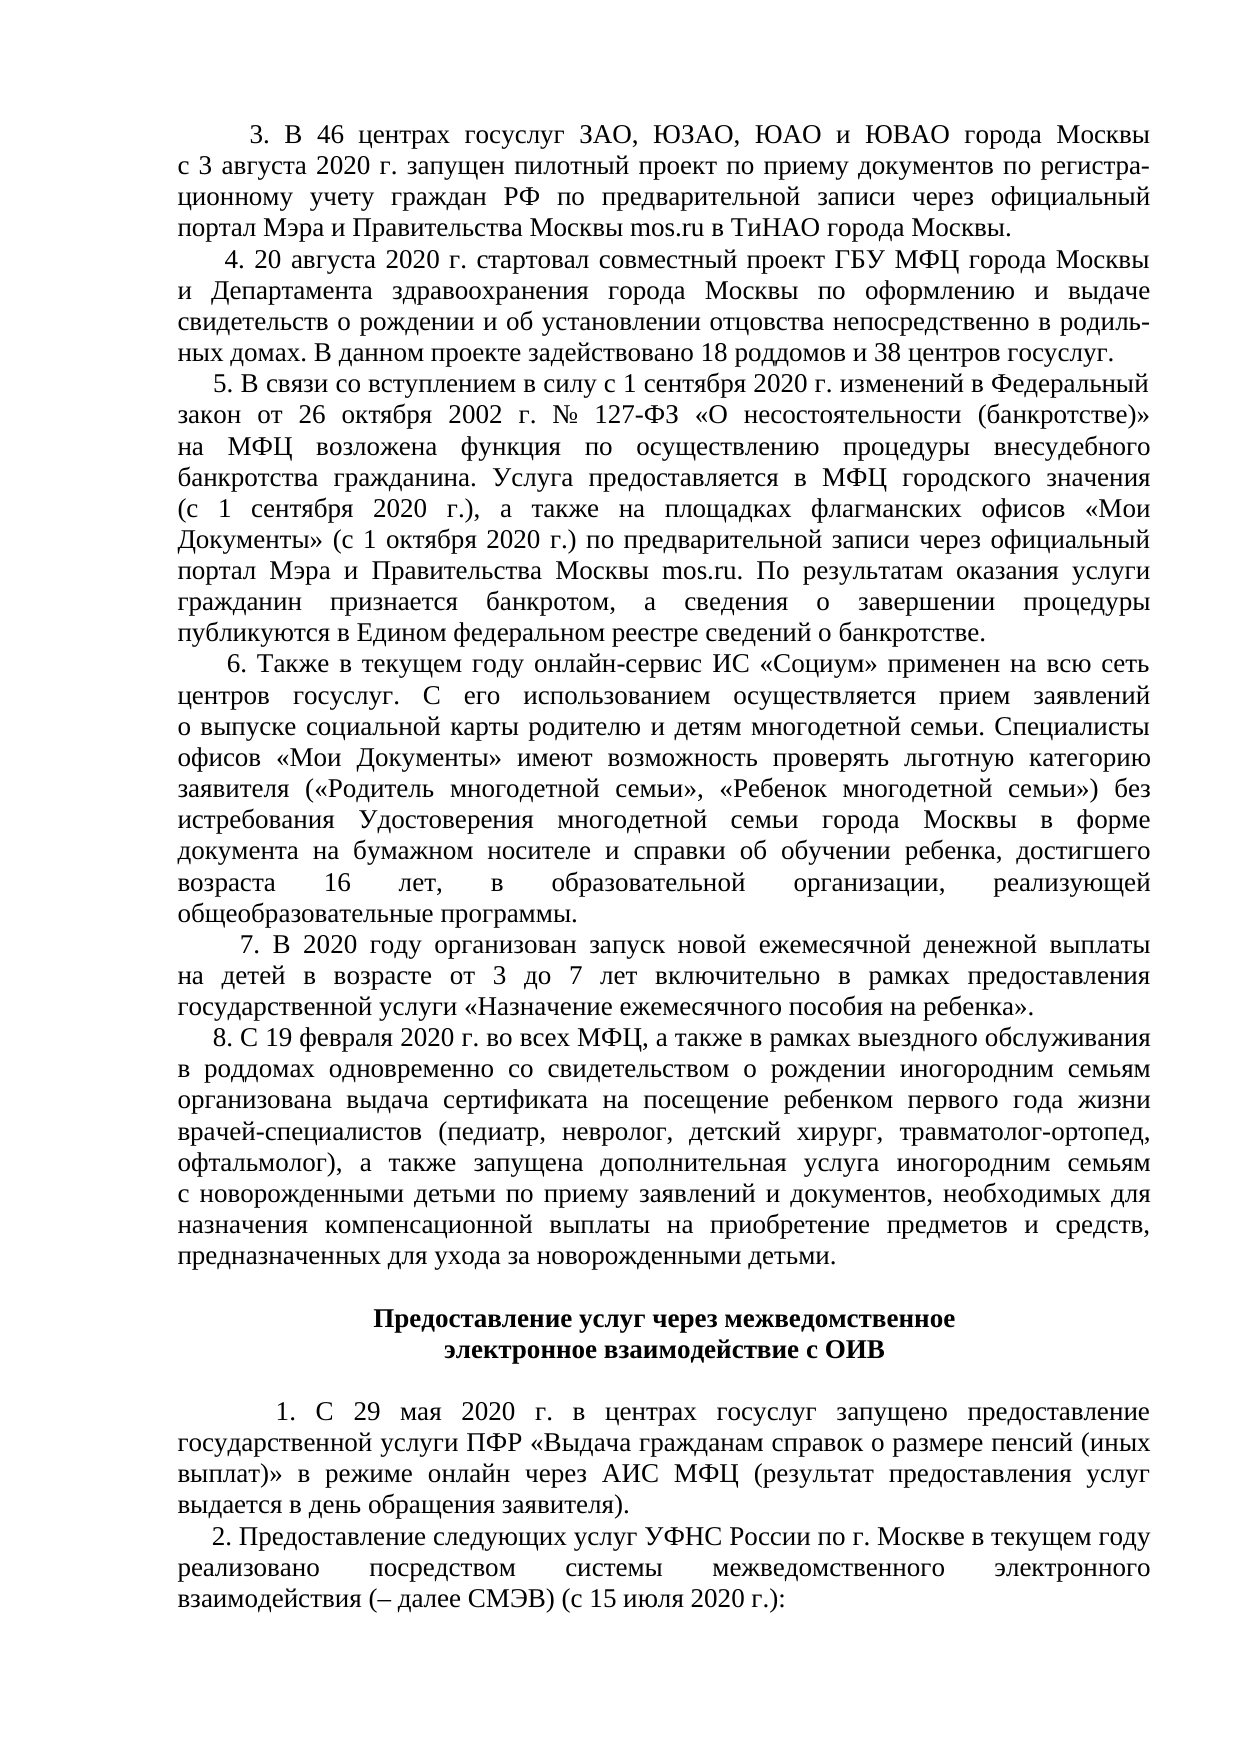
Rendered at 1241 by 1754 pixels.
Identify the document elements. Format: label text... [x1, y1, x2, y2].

text Предоставление услуг через межведомственное электронное взаимодействие с ОИВ [177, 1302, 1152, 1364]
text 2. Предоставление следующих услуг УФНС России по г. Москве в текущем году реализовано посредством системы межведомственного электронного взаимодействия (– далее СМЭВ) (с 15 июля 2020 г.): [177, 1520, 1152, 1613]
text 8. С 19 февраля 2020 г. во всех МФЦ, а также в рамках выездного обслуживания в роддомах одновременно со свидетельством о рождении иногородним семьям организована выдача сертификата на посещение ребенком первого года жизни врачей-специалистов (педиатр, невролог, детский хирург, травматолог-ортопед, офтальмолог), а также запущена дополнительная услуга иногородним семьям с новорожденными детьми по приему заявлений и документов, необходимых для назначения компенсационной выплаты на приобретение предметов и средств, предназначенных для ухода за новорожденными детьми. [177, 1021, 1152, 1271]
text 5. В связи со вступлением в силу с 1 сентября 2020 г. изменений в Федеральный закон от 26 октября 2002 г. № 127-ФЗ «О несостоятельности (банкротстве)» на МФЦ возложена функция по осуществлению процедуры внесудебного банкротства гражданина. Услуга предоставляется в МФЦ городского значения (с 1 сентября 2020 г.), а также на площадках флагманских офисов «Мои Документы» (с 1 октября 2020 г.) по предварительной записи через официальный портал Мэра и Правительства Москвы mos.ru. По результатам оказания услуги гражданин признается банкротом, а сведения о завершении процедуры публикуются в Едином федеральном реестре сведений о банкротстве. [177, 367, 1152, 648]
text 3. В 46 центрах госуслуг ЗАО, ЮЗАО, ЮАО и ЮВАО города Москвы с 3 августа 2020 г. запущен пилотный проект по приему документов по регистра-ционному учету граждан РФ по предварительной записи через официальный портал Мэра и Правительства Москвы mos.ru в ТиНАО города Москвы. [177, 118, 1152, 243]
text 4. 20 августа 2020 г. стартовал совместный проект ГБУ МФЦ города Москвы и Департамента здравоохранения города Москвы по оформлению и выдаче свидетельств о рождении и об установлении отцовства непосредственно в родиль-ных домах. В данном проекте задействовано 18 роддомов и 38 центров госуслуг. [177, 243, 1152, 367]
text 6. Также в текущем году онлайн-сервис ИС «Социум» применен на всю сеть центров госуслуг. С его использованием осуществляется прием заявлений о выпуске социальной карты родителю и детям многодетной семьи. Специалисты офисов «Мои Документы» имеют возможность проверять льготную категорию заявителя («Родитель многодетной семьи», «Ребенок многодетной семьи») без истребования Удостоверения многодетной семьи города Москвы в форме документа на бумажном носителе и справки об обучении ребенка, достигшего возраста 16 лет, в образовательной организации, реализующей общеобразовательные программы. [177, 648, 1152, 928]
text 1. С 29 мая 2020 г. в центрах госуслуг запущено предоставление государственной услуги ПФР «Выдача гражданам справок о размере пенсий (иных выплат)» в режиме онлайн через АИС МФЦ (результат предоставления услуг выдается в день обращения заявителя). [177, 1395, 1152, 1520]
text 7. В 2020 году организован запуск новой ежемесячной денежной выплаты на детей в возрасте от 3 до 7 лет включительно в рамках предоставления государственной услуги «Назначение ежемесячного пособия на ребенка». [177, 928, 1152, 1021]
